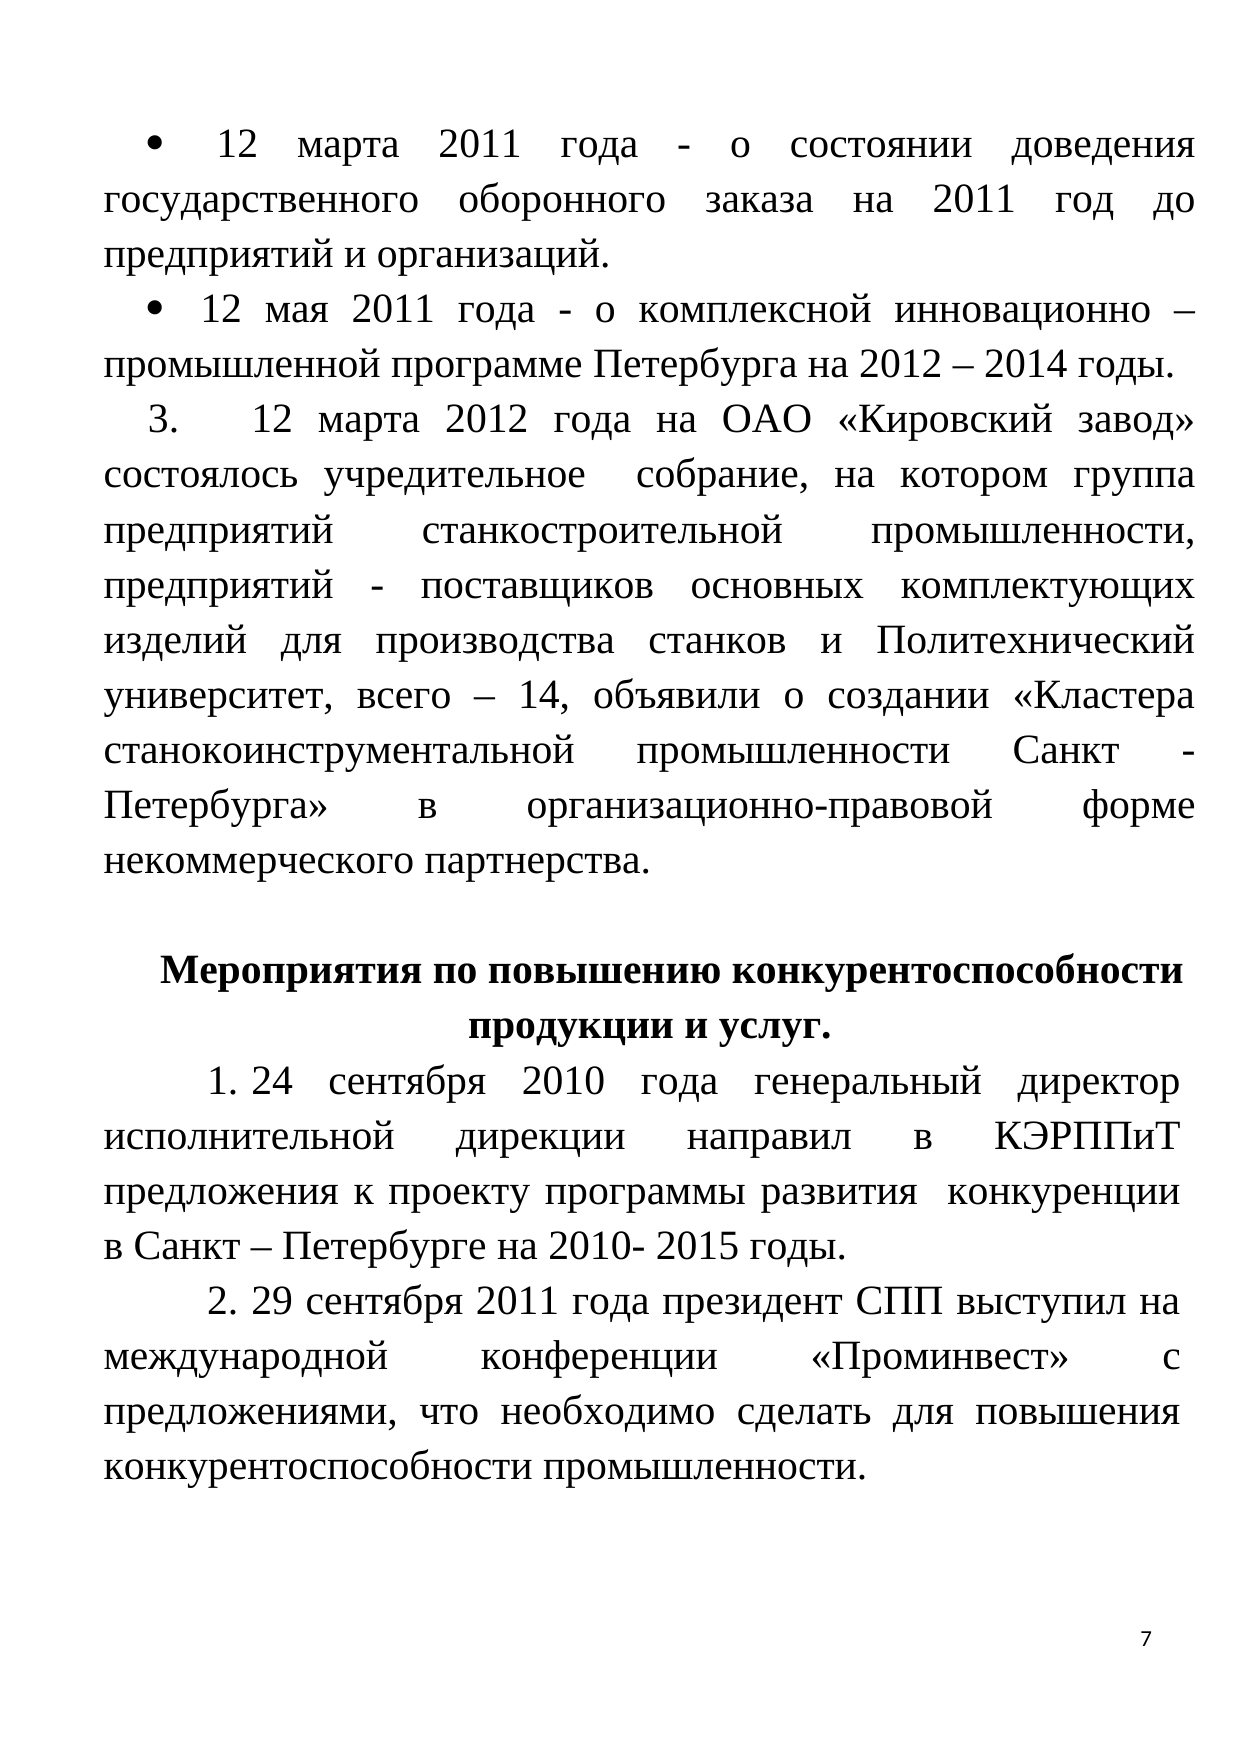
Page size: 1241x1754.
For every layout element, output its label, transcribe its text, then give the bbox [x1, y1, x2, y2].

list 12 марта 2012 года на ОАО «Кировский завод» состоялось учредительное собрание, на котором группа предприятий станкостроительной промышленности, предприятий - поставщиков основных комплектующих изделий для производства станков и Политехнический университет, всего – 14, объявили о создании «Кластера станокоинструментальной промышленности Санкт - Петербурга» в организационно-правовой форме некоммерческого партнерства. [103, 394, 1196, 883]
list Мероприятия по повышению конкурентоспособности продукции и услуг. [103, 945, 1196, 1048]
list 12 марта 2011 года - о состоянии доведения государственного оборонного заказа на 2011 год до предприятий и организаций. [103, 118, 1196, 276]
list 29 сентября 2011 года президент СПП выступил на международной конференции «Проминвест» с предложениями, что необходимо сделать для повышения конкурентоспособности промышленности. [103, 1276, 1181, 1489]
list 24 сентября 2010 года генеральный директор исполнительной дирекции направил в КЭРППиТ предложения к проекту программы развития конкуренции в Санкт – Петербурге на 2010- 2015 годы. [103, 1055, 1181, 1268]
list 12 мая 2011 года - о комплексной инновационно – промышленной программе Петербурга на 2012 – 2014 годы. [103, 283, 1196, 387]
